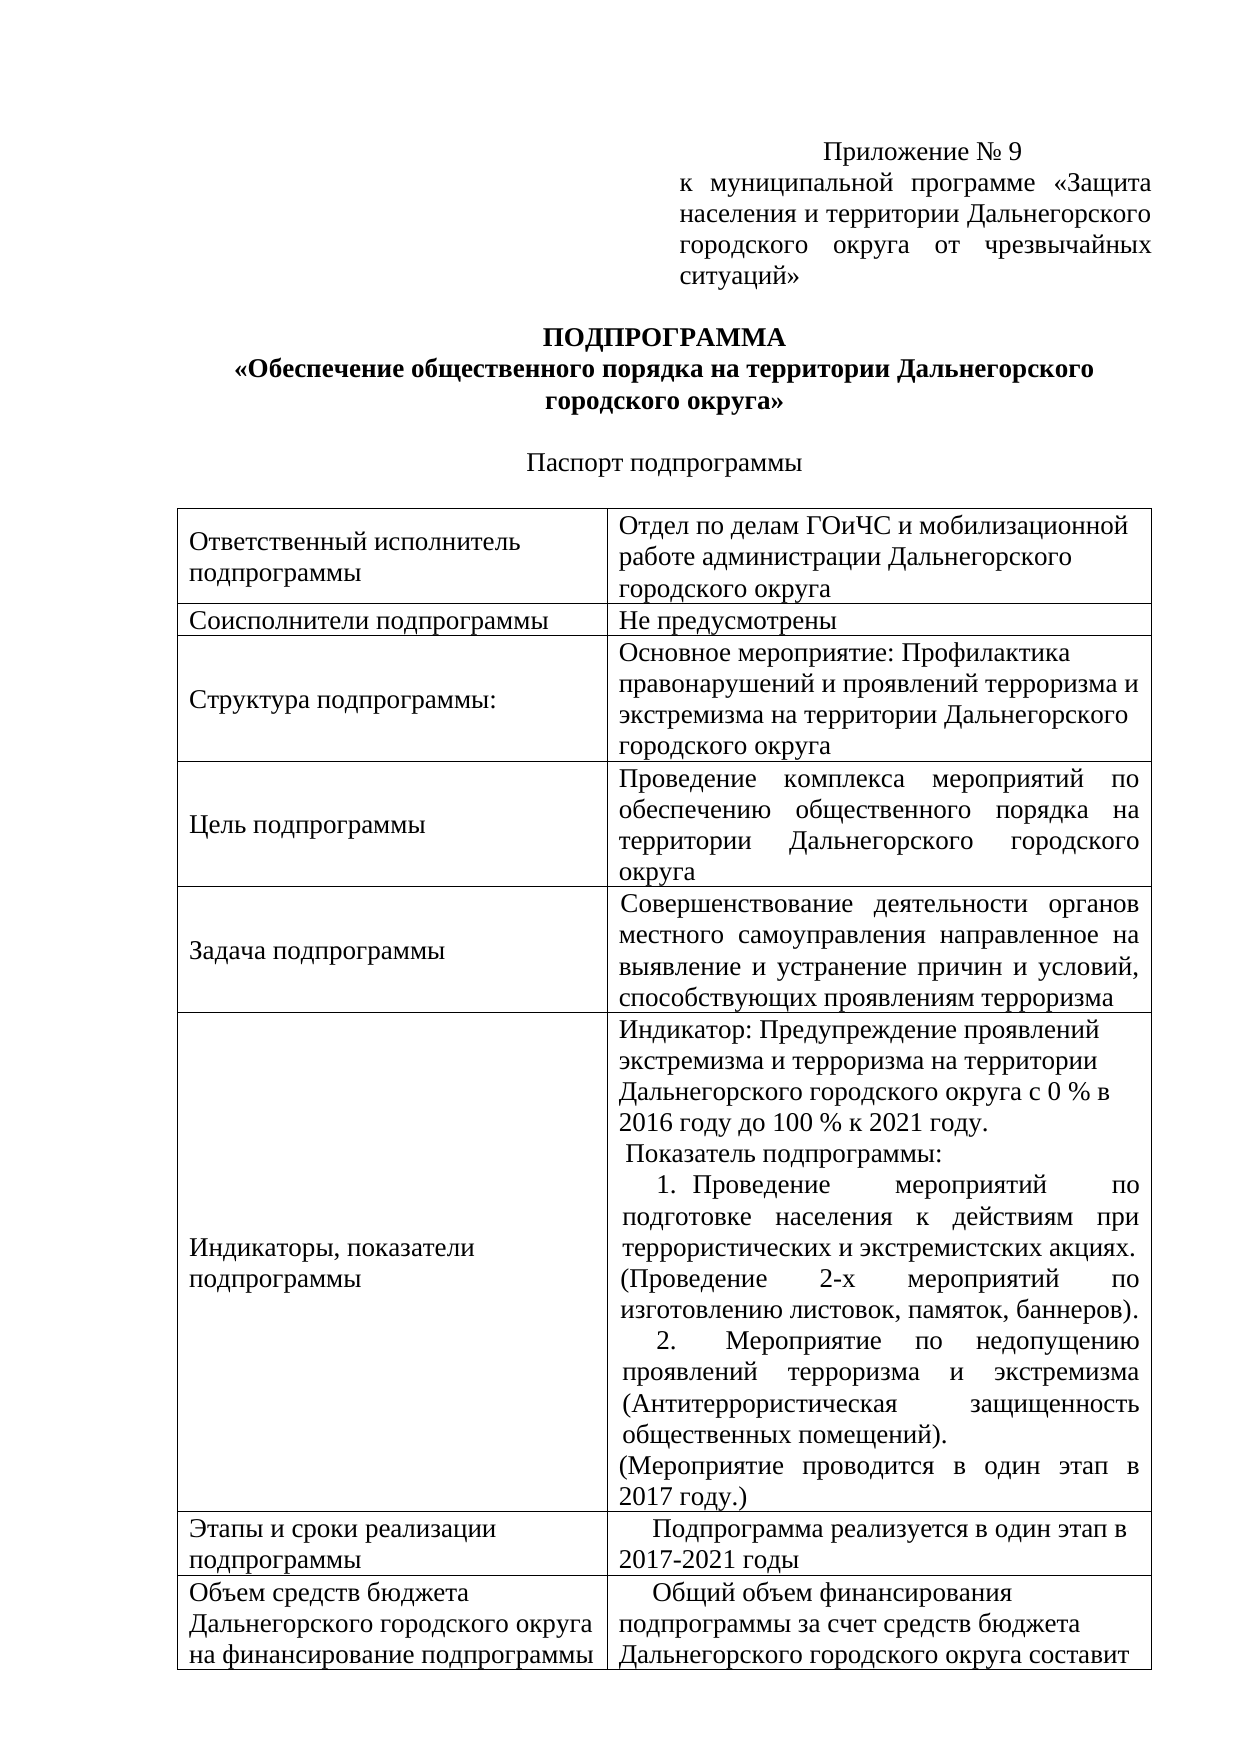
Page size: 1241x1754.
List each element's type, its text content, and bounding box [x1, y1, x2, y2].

table_cell Цель подпрограммы [178, 762, 607, 886]
table_header Ответственный исполнитель подпрограммы [178, 509, 607, 603]
table_cell Проведение комплекса мероприятий по обеспечению общественного порядка на территории Дальнегорского городского округа [608, 762, 1151, 886]
table_cell Не предусмотрены [608, 604, 1151, 635]
table_cell Подпрограмма реализуется в один этап в 2017-2021 годы [608, 1512, 1151, 1574]
text Паспорт подпрограммы [177, 446, 1152, 477]
table_cell Индикаторы, показатели подпрограммы [178, 1013, 607, 1511]
table_cell Совершенствование деятельности органов местного самоуправления направленное на выявление и устранение причин и условий, способствующих проявлениям терроризма [608, 887, 1151, 1012]
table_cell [608, 1576, 1151, 1669]
table_cell Основное мероприятие: Профилактика правонарушений и проявлений терроризма и экстремизма на территории Дальнегорского городского округа [608, 636, 1151, 761]
table_cell Структура подпрограммы: [178, 636, 607, 761]
text ПОДПРОГРАММА [177, 321, 1152, 353]
table_cell Задача подпрограммы [178, 887, 607, 1012]
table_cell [178, 1576, 607, 1669]
text Приложение № 9 [693, 134, 1152, 166]
table_cell Соисполнители подпрограммы [178, 604, 607, 635]
table_cell Индикатор: Предупреждение проявлений экстремизма и терроризма на территории Дальнегорского городского округа с 0 % в 2016 году до 100 % к 2021 году. Показатель подпрограммы: Проведение мероприятий по подготовке населения к действиям при террористических и экстремистских акциях. (Проведение 2-х мероприятий по изготовлению листовок, памяток, баннеров). Мероприятие по недопущению проявлений терроризма и экстремизма (Антитеррористическая защищенность общественных помещений). (Мероприятие проводится в один этап в 2017 году.) [608, 1013, 1151, 1511]
text «Обеспечение общественного порядка на территории Дальнегорского городского округа» [177, 353, 1152, 415]
table_cell Этапы и сроки реализации подпрограммы [178, 1512, 607, 1574]
table_header Отдел по делам ГОиЧС и мобилизационной работе администрации Дальнегорского городского округа [608, 509, 1151, 603]
text к муниципальной программе «Защита населения и территории Дальнегорского городского округа от чрезвычайных ситуаций» [679, 166, 1152, 290]
